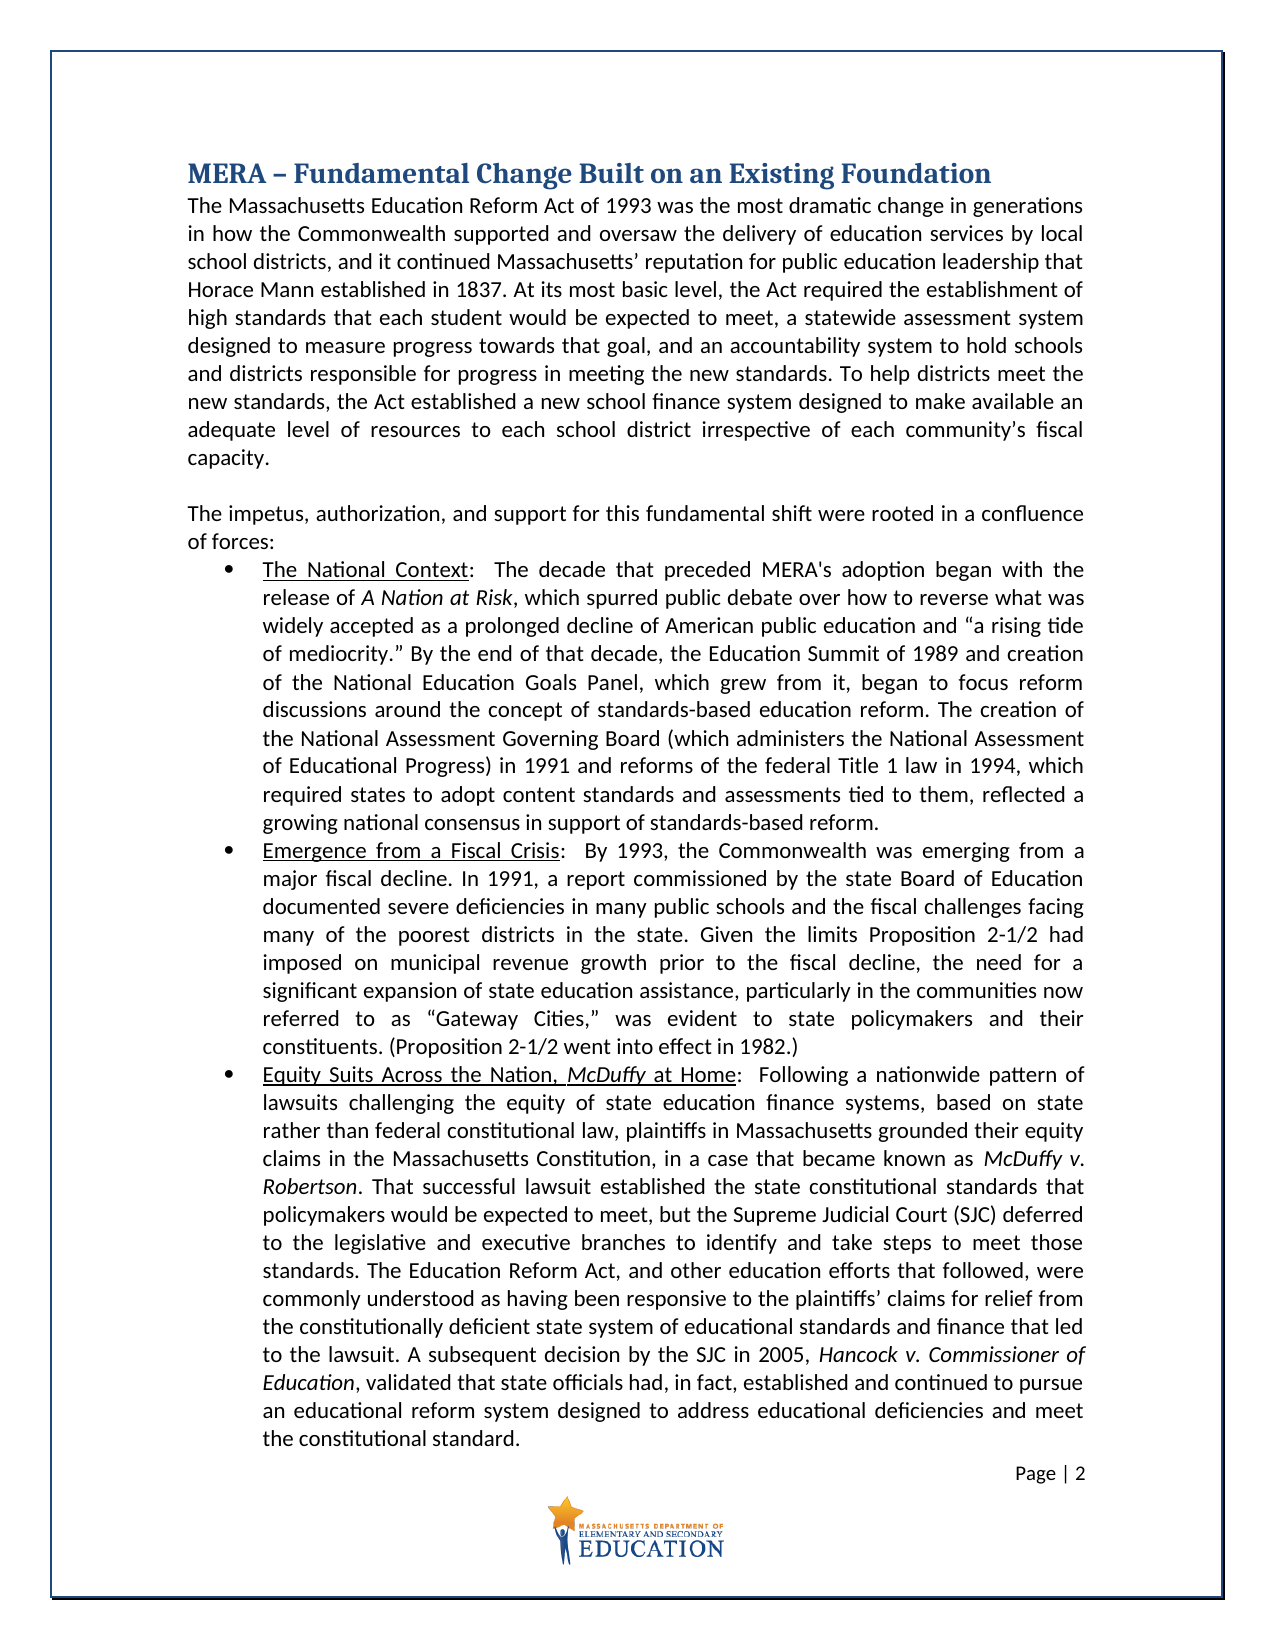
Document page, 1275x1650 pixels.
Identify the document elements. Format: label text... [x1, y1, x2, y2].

list The National Context: The decade that preceded MERA's adoption began with the release of A Nation at Risk, which spurred public debate over how to reverse what was widely accepted as a prolonged decline of American public education and “a rising tide of mediocrity.” By the end of that decade, the Education Summit of 1989 and creation of the National Education Goals Panel, which grew from it, began to focus reform discussions around the concept of standards-based education reform. The creation of the National Assessment Governing Board (which administers the National Assessment of Educational Progress) in 1991 and reforms of the federal Title 1 law in 1994, which required states to adopt content standards and assessments tied to them, reflected a growing national consensus in support of standards-based reform. [225, 556, 1085, 836]
text The Massachusetts Education Reform Act of 1993 was the most dramatic change in generations in how the Commonwealth supported and oversaw the delivery of education services by local school districts, and it continued Massachusetts’ reputation for public education leadership that Horace Mann established in 1837. At its most basic level, the Act required the establishment of high standards that each student would be expected to meet, a statewide assessment system designed to measure progress towards that goal, and an accountability system to hold schools and districts responsible for progress in meeting the new standards. To help districts meet the new standards, the Act established a new school finance system designed to make available an adequate level of resources to each school district irrespective of each community’s fiscal capacity. [187, 191, 1085, 471]
list Emergence from a Fiscal Crisis: By 1993, the Commonwealth was emerging from a major fiscal decline. In 1991, a report commissioned by the state Board of Education documented severe deficiencies in many public schools and the fiscal challenges facing many of the poorest districts in the state. Given the limits Proposition 2-1/2 had imposed on municipal revenue growth prior to the fiscal decline, the need for a significant expansion of state education assistance, particularly in the communities now referred to as “Gateway Cities,” was evident to state policymakers and their constituents. (Proposition 2-1/2 went into effect in 1982.) [225, 836, 1085, 1060]
list Equity Suits Across the Nation, McDuffy at Home: Following a nationwide pattern of lawsuits challenging the equity of state education finance systems, based on state rather than federal constitutional law, plaintiffs in Massachusetts grounded their equity claims in the Massachusetts Constitution, in a case that became known as McDuffy v. Robertson. That successful lawsuit established the state constitutional standards that policymakers would be expected to meet, but the Supreme Judicial Court (SJC) deferred to the legislative and executive branches to identify and take steps to meet those standards. The Education Reform Act, and other education efforts that followed, were commonly understood as having been responsive to the plaintiffs’ claims for relief from the constitutionally deficient state system of educational standards and finance that led to the lawsuit. A subsequent decision by the SJC in 2005, Hancock v. Commissioner of Education, validated that state officials had, in fact, established and continued to pursue an educational reform system designed to address educational deficiencies and meet the constitutional standard. [225, 1060, 1085, 1452]
text The impetus, authorization, and support for this fundamental shift were rooted in a confluence of forces: [187, 499, 1085, 556]
subtitle MERA – Fundamental Change Built on an Existing Foundation [187, 158, 1085, 191]
picture [547, 1485, 726, 1573]
